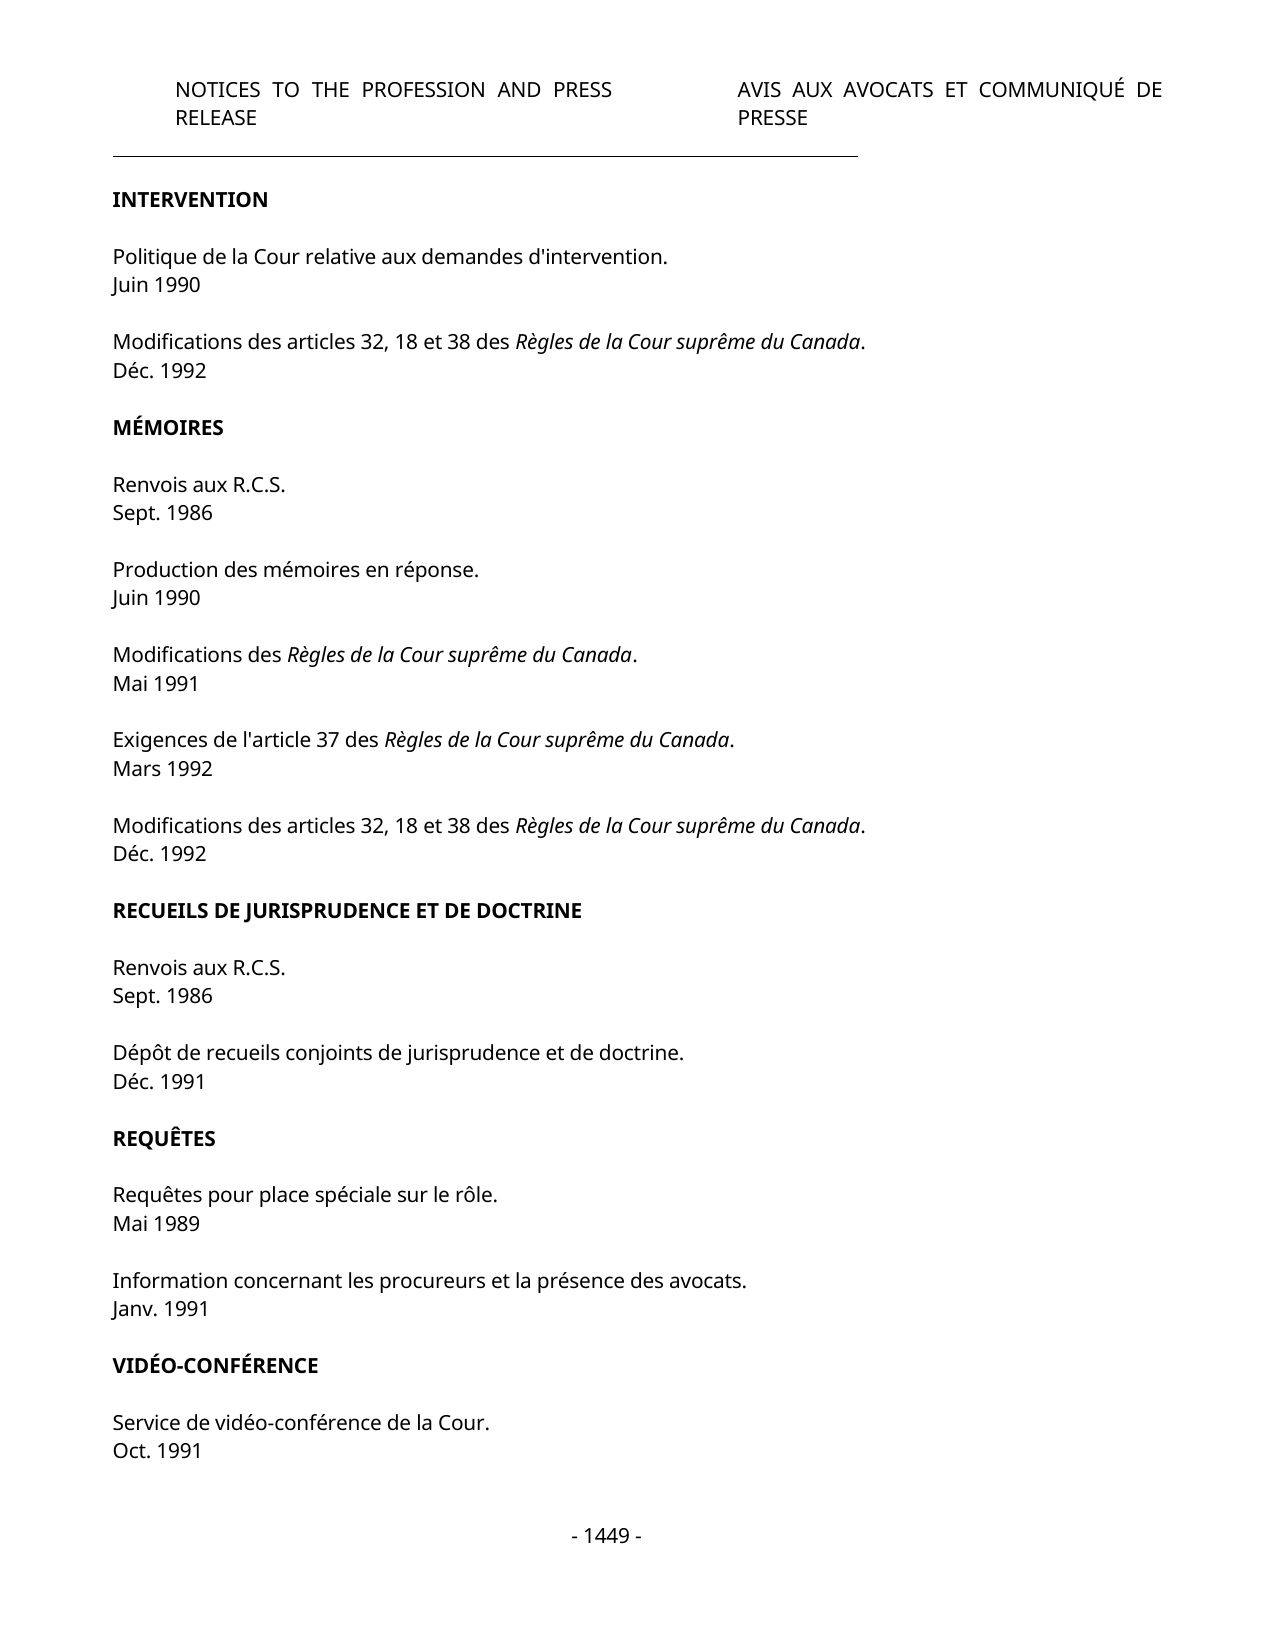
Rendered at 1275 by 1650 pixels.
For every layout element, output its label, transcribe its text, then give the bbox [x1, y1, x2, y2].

text Sept. 1986 [112, 498, 1050, 527]
text Requêtes pour place spéciale sur le rôle. [112, 1181, 1050, 1209]
text Service de vidéo-conférence de la Cour. [112, 1408, 1050, 1437]
text Exigences de l'article 37 des Règles de la Cour suprême du Canada. [112, 726, 1050, 754]
text Politique de la Cour relative aux demandes d'intervention. [112, 242, 1050, 271]
text MÉMOIRES [112, 413, 1100, 441]
text REQUÊTES [112, 1124, 1100, 1152]
text Déc. 1992 [112, 839, 1100, 868]
text Mars 1992 [112, 754, 1050, 782]
text Renvois aux R.C.S. [112, 470, 1050, 498]
text RECUEILS DE JURISPRUDENCE ET DE DOCTRINE [112, 896, 1100, 925]
text Juin 1990 [112, 271, 1050, 299]
text Dépôt de recueils conjoints de jurisprudence et de doctrine. [112, 1038, 1050, 1067]
text Déc. 1991 [112, 1067, 1050, 1095]
text Janv. 1991 [112, 1294, 1050, 1323]
text Renvois aux R.C.S. [112, 953, 1050, 982]
text Modifications des articles 32, 18 et 38 des Règles de la Cour suprême du Canada. [112, 811, 1050, 839]
text Modifications des articles 32, 18 et 38 des Règles de la Cour suprême du Canada. [112, 327, 1050, 356]
text Production des mémoires en réponse. [112, 555, 1050, 583]
text Mai 1989 [112, 1209, 1050, 1237]
text Déc. 1992 [112, 356, 1100, 384]
text VIDÉO-CONFÉRENCE [112, 1351, 1100, 1380]
text Information concernant les procureurs et la présence des avocats. [112, 1266, 1050, 1294]
text Mai 1991 [112, 669, 1050, 697]
text Oct. 1991 [112, 1437, 1050, 1465]
text Modifications des Règles de la Cour suprême du Canada. [112, 640, 1050, 669]
text Sept. 1986 [112, 982, 1050, 1010]
text INTERVENTION [112, 185, 1100, 214]
text Juin 1990 [112, 583, 1050, 612]
